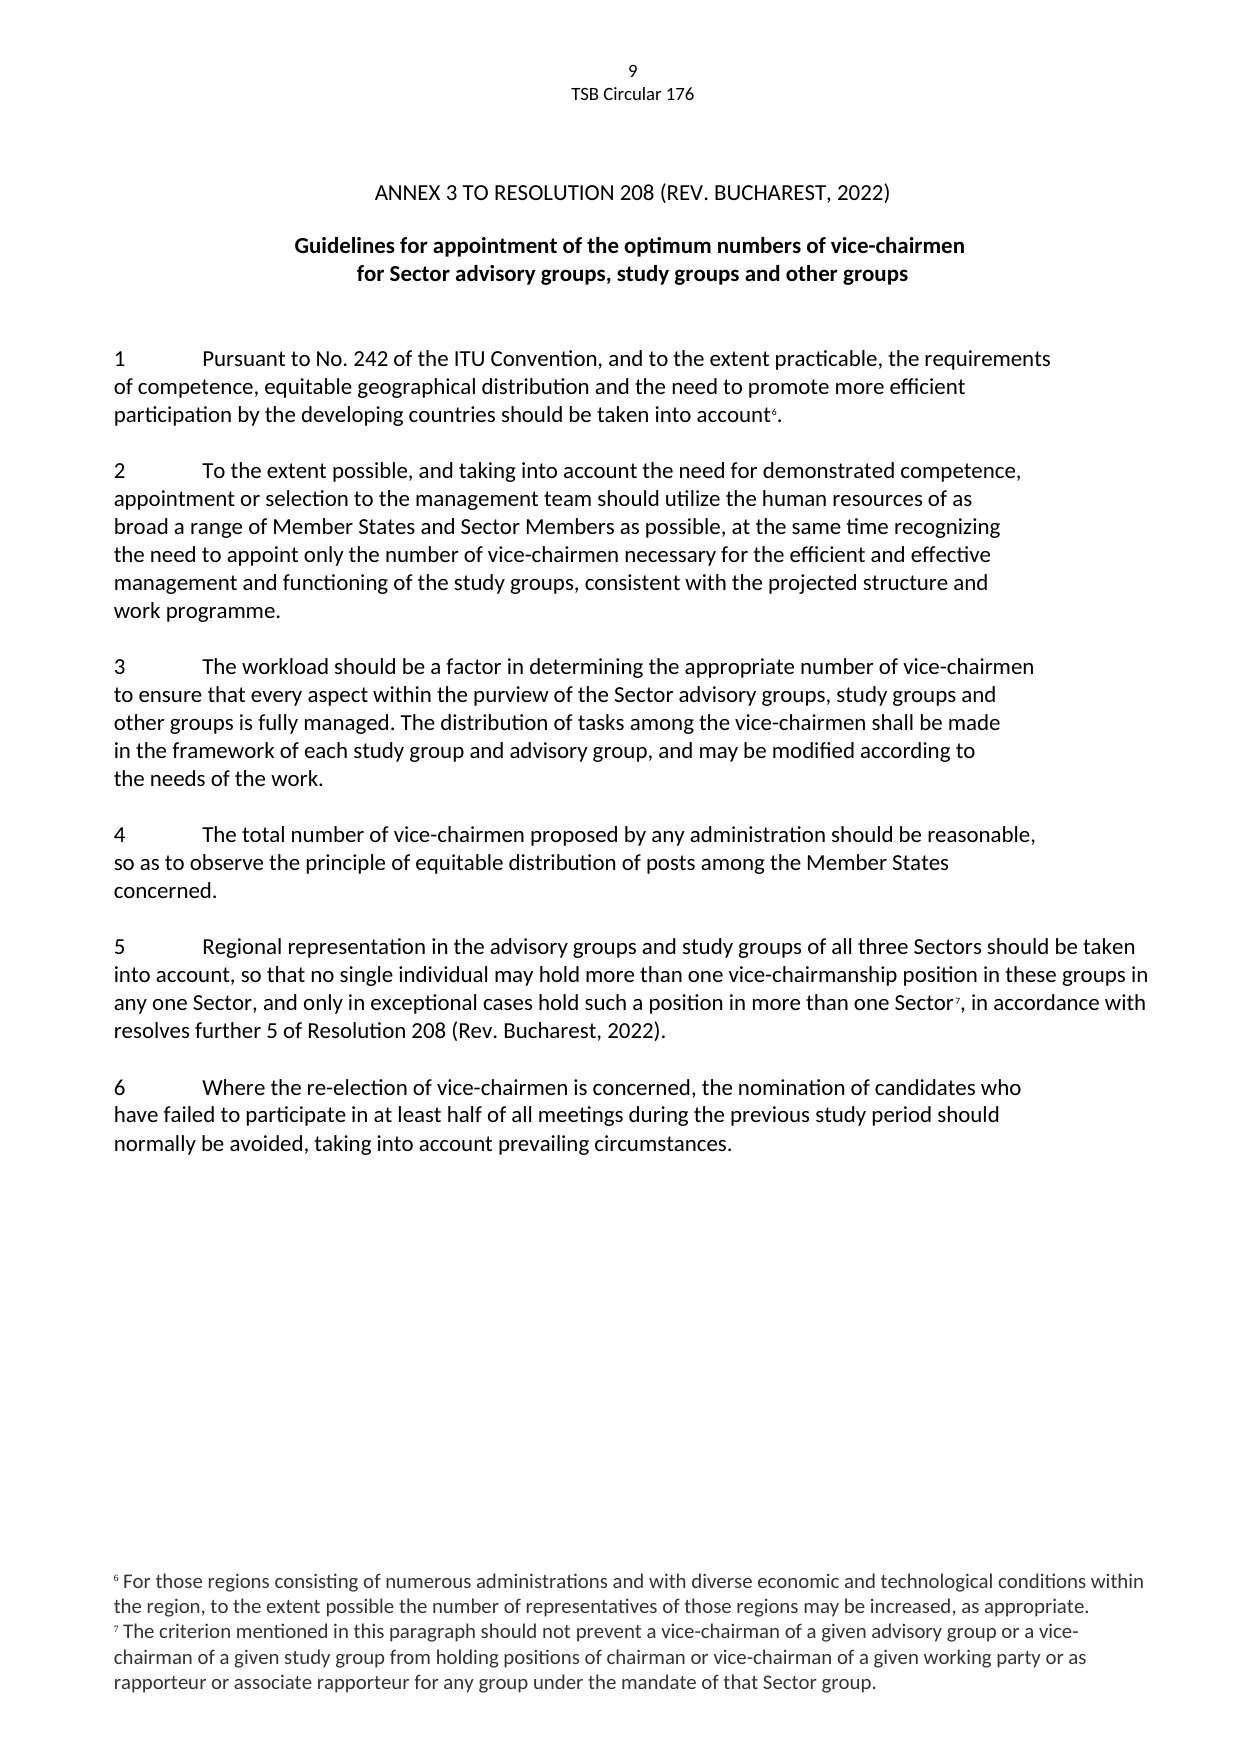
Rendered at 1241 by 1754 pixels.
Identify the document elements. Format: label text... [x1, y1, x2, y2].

text 3 The workload should be a factor in determining the appropriate number of vice-chairmen [113, 652, 1152, 680]
text other groups is fully managed. The distribution of tasks among the vice-chairmen shall be made [113, 708, 1152, 736]
text management and functioning of the study groups, consistent with the projected structure and [113, 568, 1152, 596]
text the need to appoint only the number of vice-chairmen necessary for the efficient and effective [113, 540, 1152, 568]
text of competence, equitable geographical distribution and the need to promote more efficient [113, 372, 1152, 400]
text appointment or selection to the management team should utilize the human resources of as [113, 484, 1152, 512]
text 2 To the extent possible, and taking into account the need for demonstrated competence, [113, 456, 1152, 484]
text participation by the developing countries should be taken into account. [113, 400, 1152, 428]
text the needs of the work. [113, 764, 1152, 792]
text have failed to participate in at least half of all meetings during the previous study period should [113, 1101, 1152, 1129]
text 6 Where the re-election of vice-chairmen is concerned, the nomination of candidates who [113, 1073, 1152, 1101]
text work programme. [113, 596, 1152, 624]
text to ensure that every aspect within the purview of the Sector advisory groups, study groups and [113, 680, 1152, 708]
text 1 Pursuant to No. 242 of the ITU Convention, and to the extent practicable, the requirements [113, 344, 1152, 372]
text normally be avoided, taking into account prevailing circumstances. [113, 1129, 1152, 1157]
text 5 Regional representation in the advisory groups and study groups of all three Sectors should be taken into account, so that no single individual may hold more than one vice-chairmanship position in these groups in any one Sector, and only in exceptional cases hold such a position in more than one Sector, in accordance with resolves further 5 of Resolution 208 (Rev. Bucharest, 2022). [113, 932, 1152, 1044]
text so as to observe the principle of equitable distribution of posts among the Member States [113, 848, 1152, 876]
text ANNEX 3 TO Resolution 208 (REV. BUCHAREST, 2022) [113, 178, 1152, 206]
text concerned. [113, 876, 1152, 904]
text broad a range of Member States and Sector Members as possible, at the same time recognizing [113, 512, 1152, 540]
title Guidelines for appointment of the optimum numbers of vice-chairmen for Sector advisory groups, study groups and other groups [113, 231, 1152, 287]
text in the framework of each study group and advisory group, and may be modified according to [113, 736, 1152, 764]
text 4 The total number of vice-chairmen proposed by any administration should be reasonable, [113, 820, 1152, 848]
